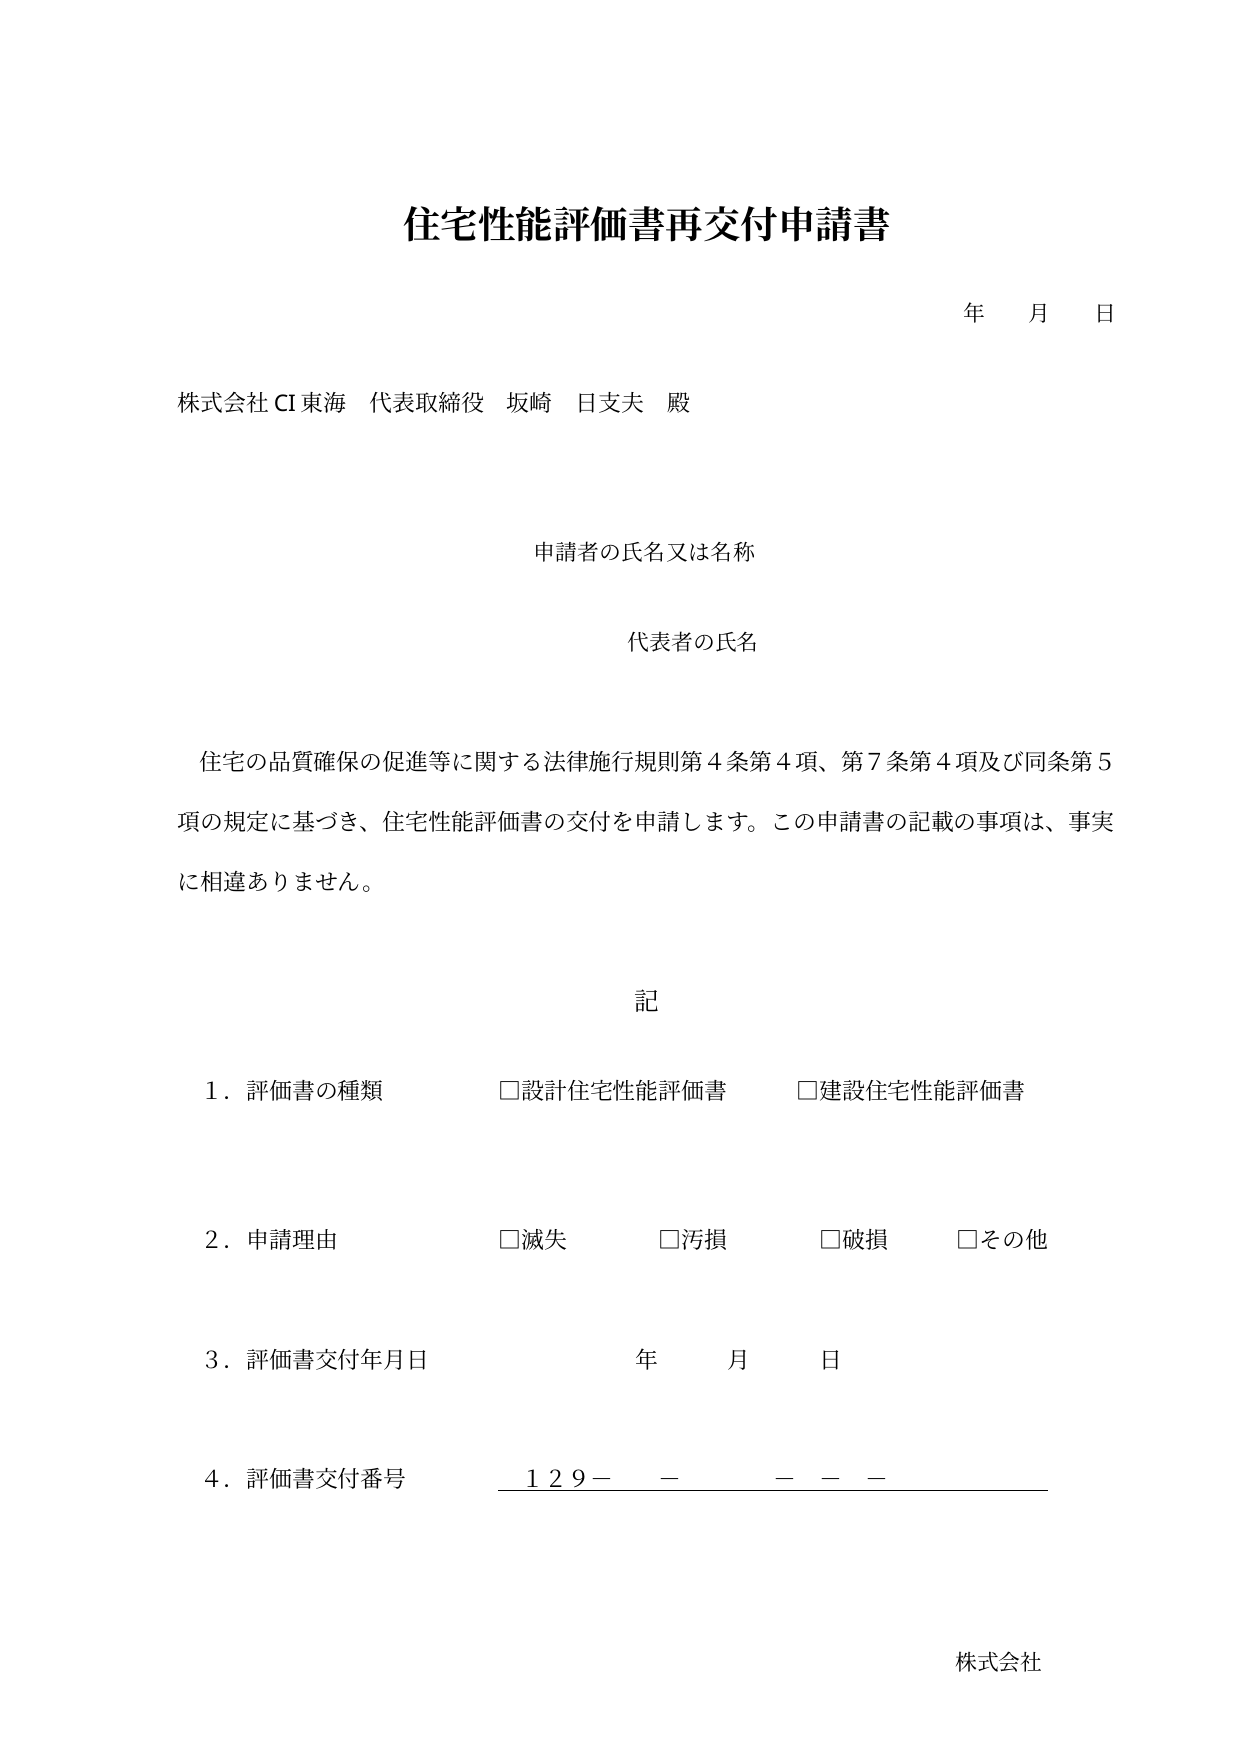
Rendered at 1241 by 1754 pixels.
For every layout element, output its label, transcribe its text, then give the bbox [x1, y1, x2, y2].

text 代表者の氏名 [177, 611, 1116, 671]
text ２．申請理由 □滅失 □汚損 □破損 □その他 [177, 1209, 1116, 1269]
text 年 月 日 [177, 282, 1116, 342]
text １．評価書の種類 □設計住宅性能評価書 □建設住宅性能評価書 [177, 1059, 1116, 1119]
text 記 [177, 970, 1116, 1029]
text ３．評価書交付年月日 年 月 日 [177, 1328, 1116, 1388]
text 住宅の品質確保の促進等に関する法律施行規則第４条第４項、第７条第４項及び同条第５項の規定に基づき、住宅性能評価書の交付を申請します。この申請書の記載の事項は、事実に相違ありません。 [177, 731, 1116, 910]
text 住宅性能評価書再交付申請書 [177, 192, 1116, 252]
text 申請者の氏名又は名称 [177, 521, 1116, 581]
text ４．評価書交付番号 １２９－ － － － － [177, 1448, 1116, 1508]
text 株式会社CI東海 代表取締役 坂崎 日支夫 殿 [177, 372, 1116, 432]
